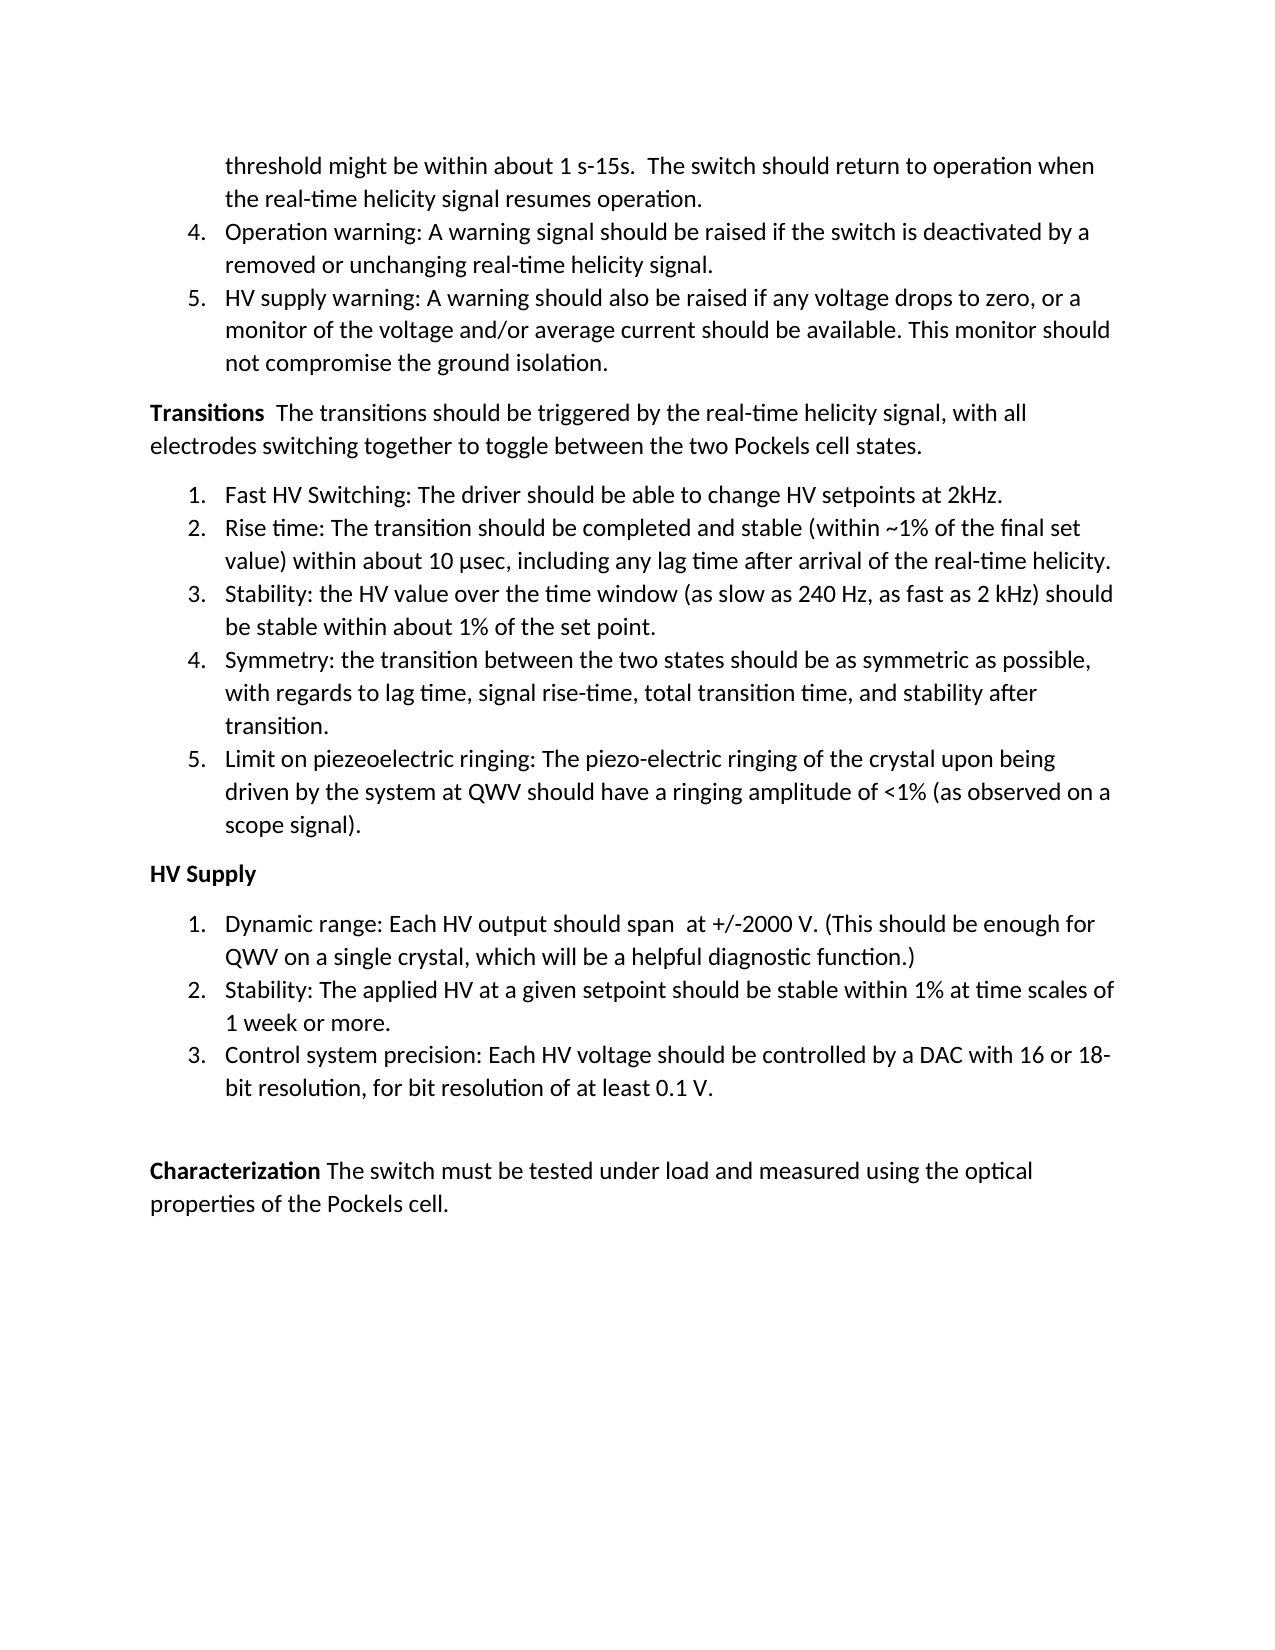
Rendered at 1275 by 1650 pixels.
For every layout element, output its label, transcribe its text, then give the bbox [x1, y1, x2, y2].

list Stability: the HV value over the time window (as slow as 240 Hz, as fast as 2 kHz) should be stable within about 1% of the set point. [187, 578, 1125, 642]
list Dynamic range: Each HV output should span at +/-2000 V. (This should be enough for QWV on a single crystal, which will be a helpful diagnostic function.) [187, 908, 1125, 971]
list Symmetry: the transition between the two states should be as symmetric as possible, with regards to lag time, signal rise-time, total transition time, and stability after transition. [187, 644, 1125, 741]
text Characterization The switch must be tested under load and measured using the optical properties of the Pockels cell. [150, 1155, 1125, 1218]
list Limit on piezeoelectric ringing: The piezo-electric ringing of the crystal upon being driven by the system at QWV should have a ringing amplitude of <1% (as observed on a scope signal). [187, 743, 1125, 839]
list Stability: The applied HV at a given setpoint should be stable within 1% at time scales of 1 week or more. [187, 974, 1125, 1037]
list Fast HV Switching: The driver should be able to change HV setpoints at 2kHz. [187, 479, 1125, 510]
list Operation warning: A warning signal should be raised if the switch is deactivated by a removed or unchanging real-time helicity signal. [187, 216, 1125, 279]
list Rise time: The transition should be completed and stable (within ~1% of the final set value) within about 10 µsec, including any lag time after arrival of the real-time helicity. [187, 512, 1125, 576]
list Control system precision: Each HV voltage should be controlled by a DAC with 16 or 18-bit resolution, for bit resolution of at least 0.1 V. [187, 1039, 1125, 1103]
text HV Supply [150, 858, 1125, 889]
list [187, 150, 1125, 213]
text Transitions The transitions should be triggered by the real-time helicity signal, with all electrodes switching together to toggle between the two Pockels cell states. [150, 397, 1125, 461]
list HV supply warning: A warning should also be raised if any voltage drops to zero, or a monitor of the voltage and/or average current should be available. This monitor should not compromise the ground isolation. [187, 282, 1125, 378]
